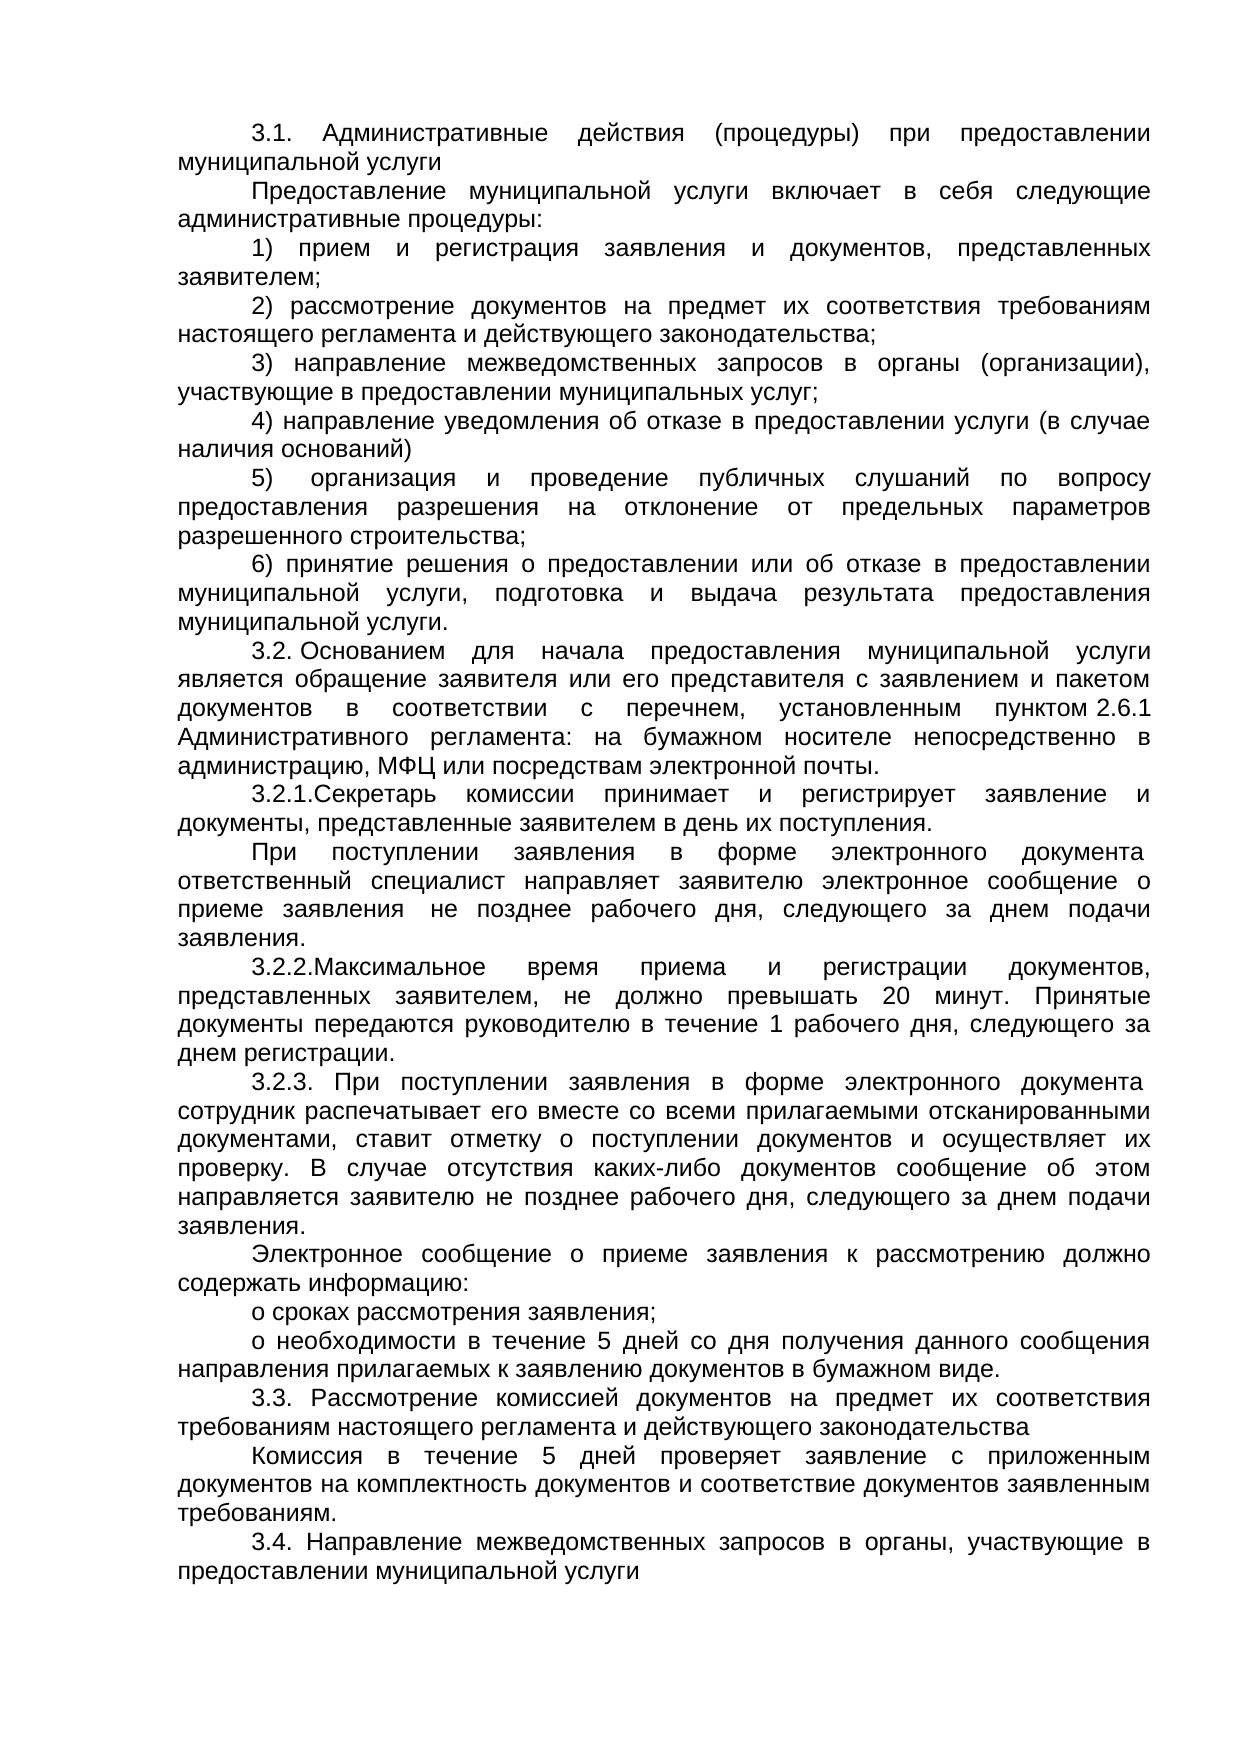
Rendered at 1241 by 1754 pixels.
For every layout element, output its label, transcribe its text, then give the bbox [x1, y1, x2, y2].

text 4) направление уведомления об отказе в предоставлении услуги (в случае наличия оснований) [177, 406, 1152, 463]
text 2) рассмотрение документов на предмет их соответствия требованиям настоящего регламента и действующего законодательства; [177, 291, 1152, 348]
text 1) прием и регистрация заявления и документов, представленных заявителем; [177, 233, 1152, 291]
text о сроках рассмотрения заявления; [177, 1297, 1152, 1326]
text Комиссия в течение 5 дней проверяет заявление с приложенным документов на комплектность документов и соответствие документов заявленным требованиям. [177, 1441, 1152, 1527]
text 3.4. Направление межведомственных запросов в органы, участвующие в предоставлении муниципальной услуги [177, 1527, 1152, 1584]
text 3.2.3. При поступлении заявления в форме электронного документа сотрудник распечатывает его вместе со всеми прилагаемыми отсканированными документами, ставит отметку о поступлении документов и осуществляет их проверку. В случае отсутствия каких-либо документов сообщение об этом направляется заявителю не позднее рабочего дня, следующего за днем подачи заявления. [177, 1067, 1152, 1239]
text 3.2.2.Максимальное время приема и регистрации документов, представленных заявителем, не должно превышать 20 минут. Принятые документы передаются руководителю в течение 1 рабочего дня, следующего за днем регистрации. [177, 952, 1152, 1067]
text 3.3. Рассмотрение комиссией документов на предмет их соответствия требованиям настоящего регламента и действующего законодательства [177, 1383, 1152, 1441]
text 3) направление межведомственных запросов в органы (организации), участвующие в предоставлении муниципальных услуг; [177, 348, 1152, 406]
text 3.2.1.Секретарь комиссии принимает и регистрирует заявление и документы, представленные заявителем в день их поступления. [177, 779, 1152, 837]
text 3.1. Административные действия (процедуры) при предоставлении муниципальной услуги [177, 118, 1152, 176]
text 3.2. Основанием для начала предоставления муниципальной услуги является обращение заявителя или его представителя с заявлением и пакетом документов в соответствии с перечнем, установленным пунктом 2.6.1 Административного регламента: на бумажном носителе непосредственно в администрацию, МФЦ или посредствам электронной почты. [177, 636, 1152, 779]
text 6) принятие решения о предоставлении или об отказе в предоставлении муниципальной услуги, подготовка и выдача результата предоставления муниципальной услуги. [177, 549, 1152, 636]
text 5) организация и проведение публичных слушаний по вопросу предоставления разрешения на отклонение от предельных параметров разрешенного строительства; [177, 463, 1152, 549]
text При поступлении заявления в форме электронного документа ответственный специалист направляет заявителю электронное сообщение о приеме заявления не позднее рабочего дня, следующего за днем подачи заявления. [177, 837, 1152, 952]
text Электронное сообщение о приеме заявления к рассмотрению должно содержать информацию: [177, 1239, 1152, 1297]
text Предоставление муниципальной услуги включает в себя следующие административные процедуры: [177, 176, 1152, 233]
text о необходимости в течение 5 дней со дня получения данного сообщения направления прилагаемых к заявлению документов в бумажном виде. [177, 1326, 1152, 1383]
